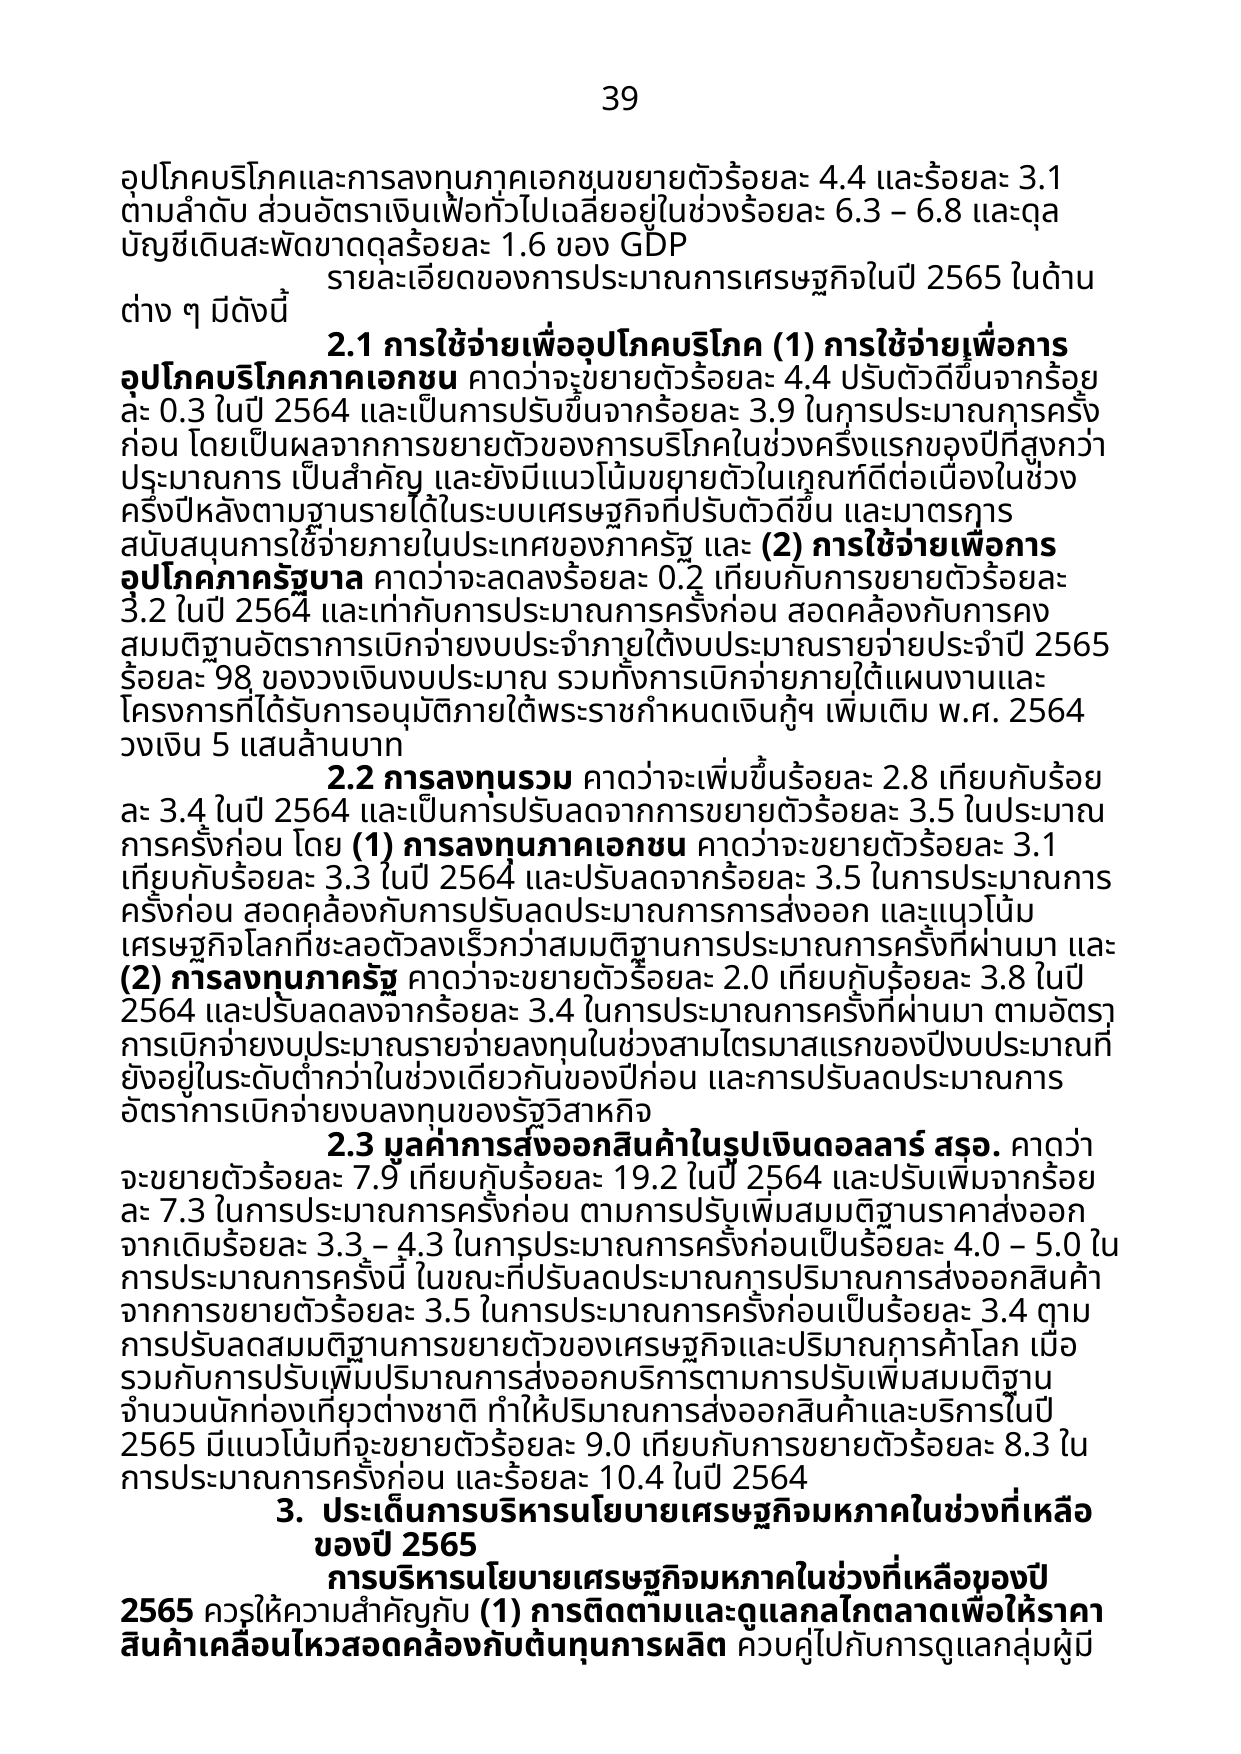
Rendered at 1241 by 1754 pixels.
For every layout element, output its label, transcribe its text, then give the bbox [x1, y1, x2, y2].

text รายละเอียดของการประมาณการเศรษฐกิจในปี 2565 ในด้านต่าง ๆ มีดังนี้ [120, 263, 1120, 329]
text 2.2 การลงทุนรวม คาดว่าจะเพิ่มขึ้นร้อยละ 2.8 เทียบกับร้อยละ 3.4 ในปี 2564 และเป็นการปรับลดจากการขยายตัวร้อยละ 3.5 ในประมาณการครั้งก่อน โดย (1) การลงทุนภาคเอกชน คาดว่าจะขยายตัวร้อยละ 3.1 เทียบกับร้อยละ 3.3 ในปี 2564 และปรับลดจากร้อยละ 3.5 ในการประมาณการครั้งก่อน สอดคล้องกับการปรับลดประมาณการการส่งออก และแนวโน้มเศรษฐกิจโลกที่ชะลอตัวลงเร็วกว่าสมมติฐานการประมาณการครั้งที่ผ่านมา และ (2) การลงทุนภาครัฐ คาดว่าจะขยายตัวร้อยละ 2.0 เทียบกับร้อยละ 3.8 ในปี 2564 และปรับลดลงจากร้อยละ 3.4 ในการประมาณการครั้งที่ผ่านมา ตามอัตราการเบิกจ่ายงบประมาณรายจ่ายลงทุนในช่วงสามไตรมาสแรกของปีงบประมาณที่ยังอยู่ในระดับต่ำกว่าในช่วงเดียวกันของปีก่อน และการปรับลดประมาณการอัตราการเบิกจ่ายงบลงทุนของรัฐวิสาหกิจ [120, 763, 1120, 1129]
text 2.3 มูลค่าการส่งออกสินค้าในรูปเงินดอลลาร์ สรอ. คาดว่าจะขยายตัวร้อยละ 7.9 เทียบกับร้อยละ 19.2 ในปี 2564 และปรับเพิ่มจากร้อยละ 7.3 ในการประมาณการครั้งก่อน ตามการปรับเพิ่มสมมติฐานราคาส่งออกจากเดิมร้อยละ 3.3 – 4.3 ในการประมาณการครั้งก่อนเป็นร้อยละ 4.0 – 5.0 ในการประมาณการครั้งนี้ ในขณะที่ปรับลดประมาณการปริมาณการส่งออกสินค้าจากการขยายตัวร้อยละ 3.5 ในการประมาณการครั้งก่อนเป็นร้อยละ 3.4 ตามการปรับลดสมมติฐานการขยายตัวของเศรษฐกิจและปริมาณการค้าโลก เมื่อรวมกับการปรับเพิ่มปริมาณการส่งออกบริการตามการปรับเพิ่มสมมติฐานจำนวนนักท่องเที่ยวต่างชาติ ทำให้ปริมาณการส่งออกสินค้าและบริการในปี 2565 มีแนวโน้มที่จะขยายตัวร้อยละ 9.0 เทียบกับการขยายตัวร้อยละ 8.3 ในการประมาณการครั้งก่อน และร้อยละ 10.4 ในปี 2564 [120, 1129, 1120, 1496]
list ประเด็นการบริหารนโยบายเศรษฐกิจมหภาคในช่วงที่เหลือของปี 2565 [276, 1496, 1120, 1563]
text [120, 163, 1120, 263]
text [120, 1563, 1120, 1663]
text 2.1 การใช้จ่ายเพื่ออุปโภคบริโภค (1) การใช้จ่ายเพื่อการอุปโภคบริโภคภาคเอกชน คาดว่าจะขยายตัวร้อยละ 4.4 ปรับตัวดีขึ้นจากร้อยละ 0.3 ในปี 2564 และเป็นการปรับขึ้นจากร้อยละ 3.9 ในการประมาณการครั้งก่อน โดยเป็นผลจากการขยายตัวของการบริโภคในช่วงครึ่งแรกของปีที่สูงกว่าประมาณการ เป็นสำคัญ และยังมีแนวโน้มขยายตัวในเกณฑ์ดีต่อเนื่องในช่วงครึ่งปีหลังตามฐานรายได้ในระบบเศรษฐกิจที่ปรับตัวดีขึ้น และมาตรการสนับสนุนการใช้จ่ายภายในประเทศของภาครัฐ และ (2) การใช้จ่ายเพื่อการอุปโภคภาครัฐบาล คาดว่าจะลดลงร้อยละ 0.2 เทียบกับการขยายตัวร้อยละ 3.2 ในปี 2564 และเท่ากับการประมาณการครั้งก่อน สอดคล้องกับการคงสมมติฐานอัตราการเบิกจ่ายงบประจำภายใต้งบประมาณรายจ่ายประจำปี 2565 ร้อยละ 98 ของวงเงินงบประมาณ รวมทั้งการเบิกจ่ายภายใต้แผนงานและโครงการที่ได้รับการอนุมัติภายใต้พระราชกำหนดเงินกู้ฯ เพิ่มเติม พ.ศ. 2564 วงเงิน 5 แสนล้านบาท [120, 329, 1120, 763]
